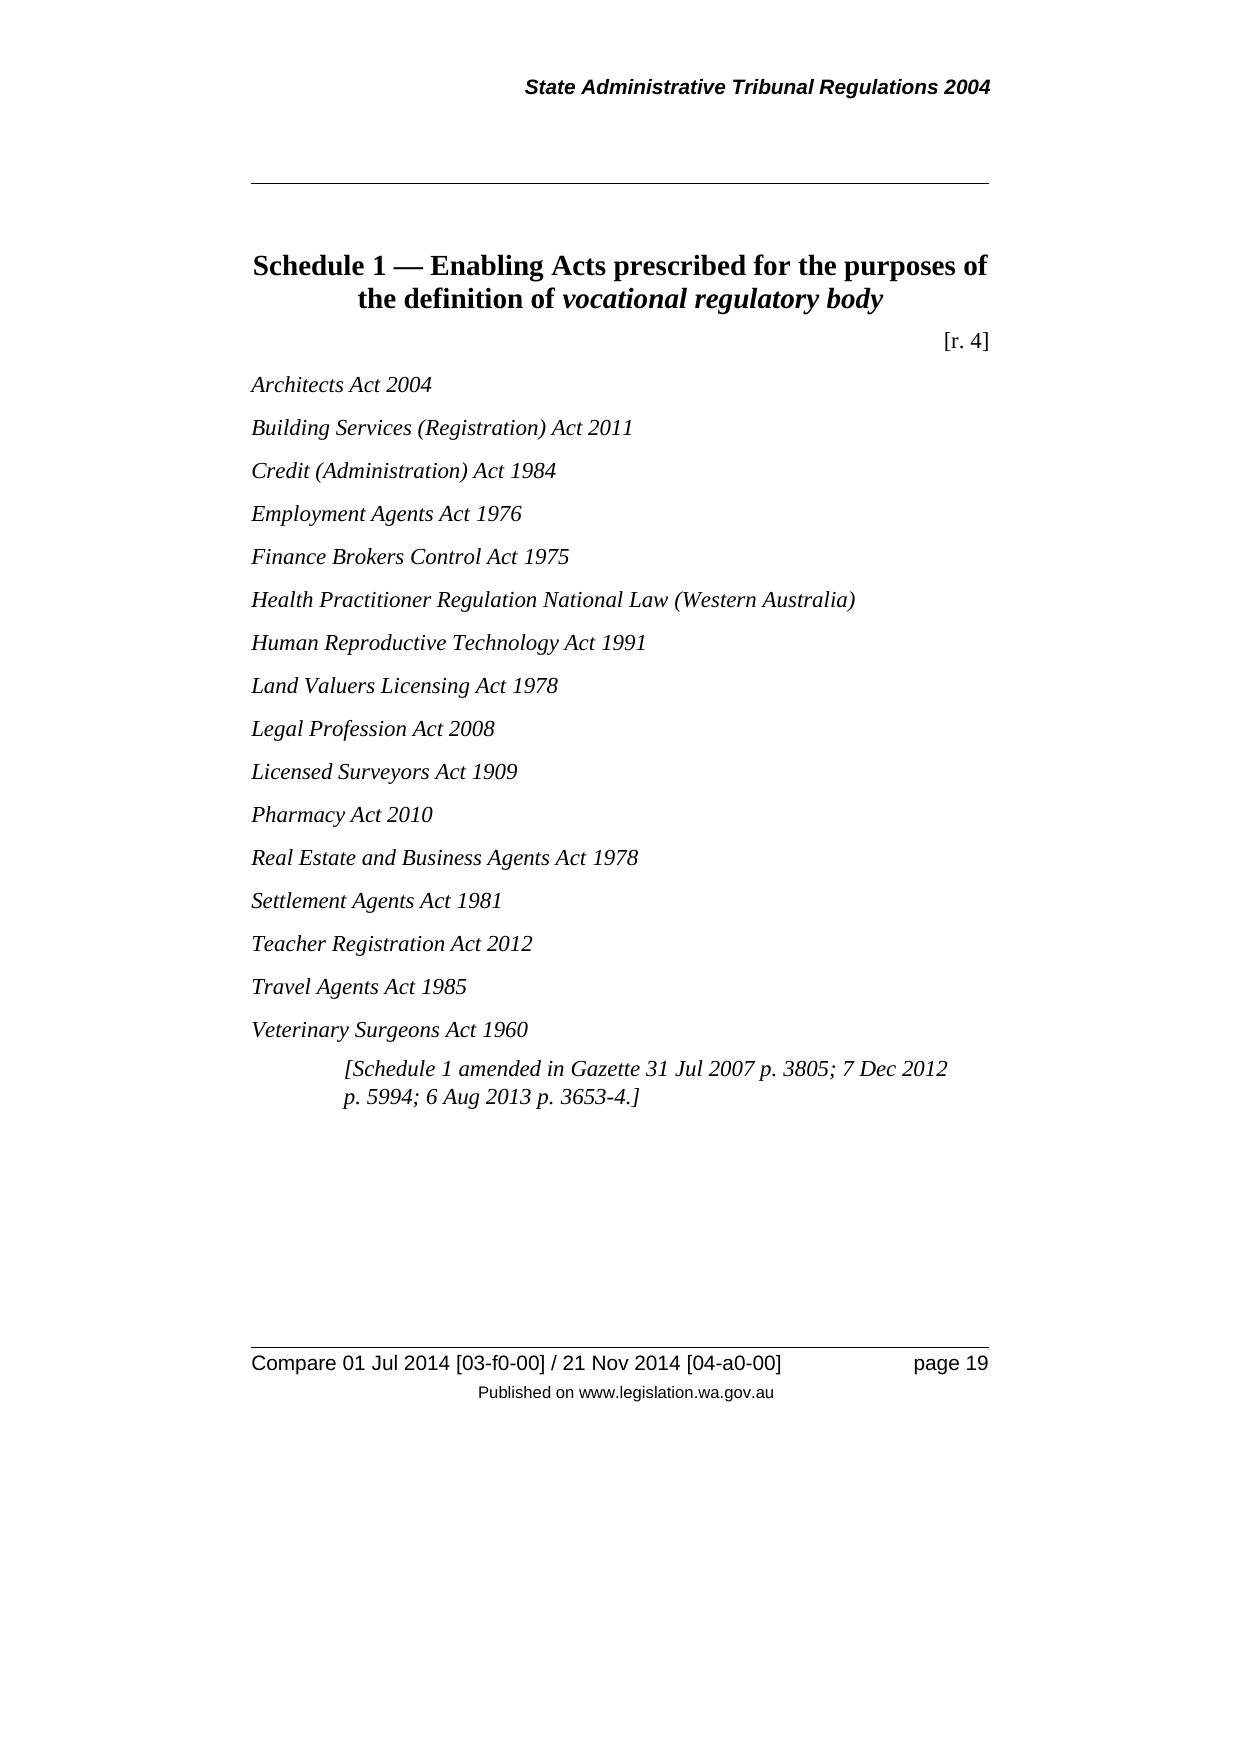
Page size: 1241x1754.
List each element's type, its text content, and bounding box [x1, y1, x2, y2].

text Building Services (Registration) Act 2011 [251, 414, 989, 440]
text Pharmacy Act 2010 [251, 801, 989, 827]
text [r. 4] [251, 328, 989, 354]
text Architects Act 2004 [251, 371, 989, 397]
text [Schedule 1 amended in Gazette 31 Jul 2007 p. 3805; 7 Dec 2012 p. 5994; 6 Aug 2013 p. 3653-4.] [251, 1055, 989, 1110]
text Credit (Administration) Act 1984 [251, 457, 989, 483]
text Human Reproductive Technology Act 1991 [251, 629, 989, 655]
text Employment Agents Act 1976 [251, 500, 989, 526]
text Licensed Surveyors Act 1909 [251, 758, 989, 784]
text Health Practitioner Regulation National Law (Western Australia) [251, 586, 989, 612]
text Real Estate and Business Agents Act 1978 [251, 844, 989, 870]
text Finance Brokers Control Act 1975 [251, 543, 989, 569]
text Land Valuers Licensing Act 1978 [251, 672, 989, 698]
text Teacher Registration Act 2012 [251, 930, 989, 956]
text Veterinary Surgeons Act 1960 [251, 1016, 989, 1042]
text Travel Agents Act 1985 [251, 973, 989, 999]
text Legal Profession Act 2008 [251, 715, 989, 741]
text Settlement Agents Act 1981 [251, 887, 989, 913]
subtitle Schedule 1 — Enabling Acts prescribed for the purposes of the definition of vocational regulatory body [251, 248, 989, 315]
